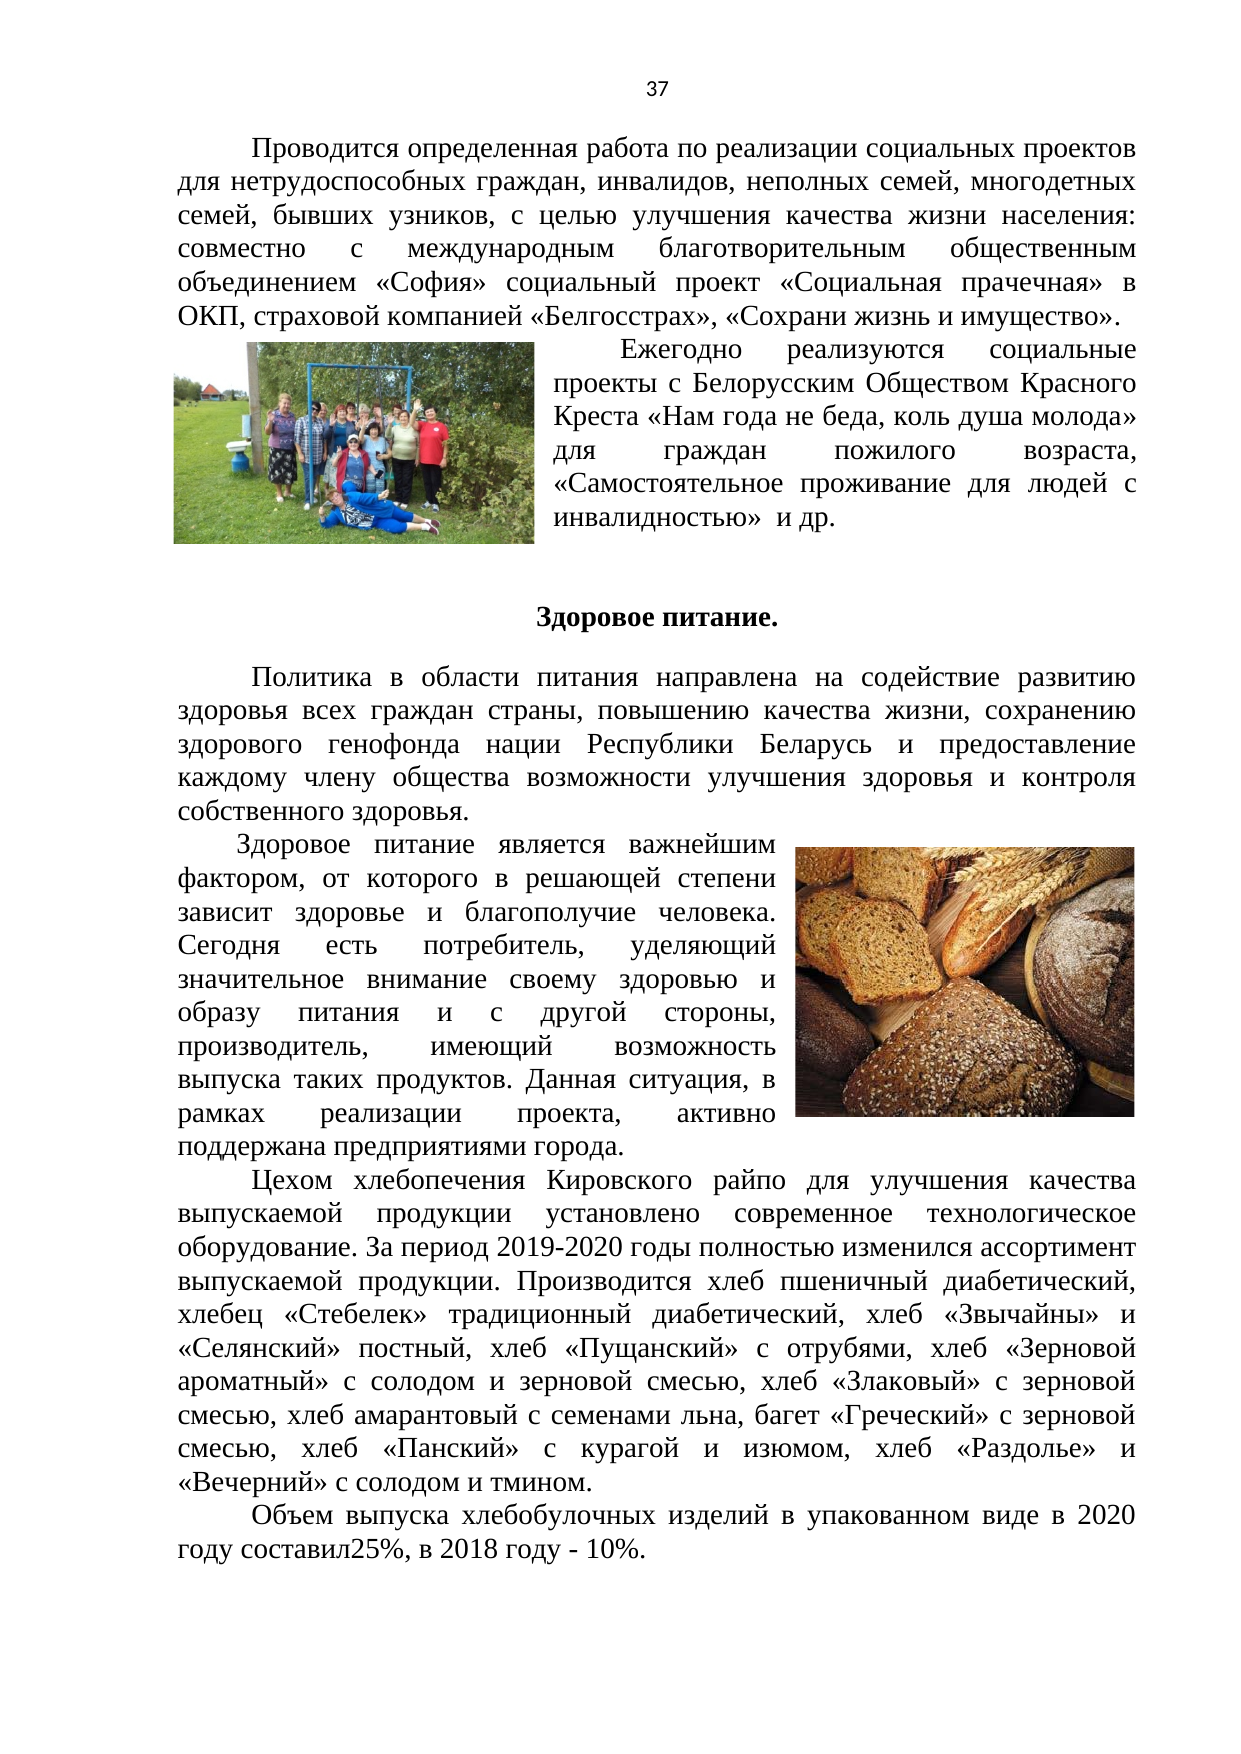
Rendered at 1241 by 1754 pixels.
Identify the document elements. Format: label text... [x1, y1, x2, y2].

text Здоровое питание. [177, 599, 1137, 633]
text Проводится определенная работа по реализации социальных проектов для нетрудоспособных граждан, инвалидов, неполных семей, многодетных семей, бывших узников, с целью улучшения качества жизни населения: совместно с международным благотворительным общественным объединением «София» социальный проект «Социальная прачечная» в ОКП, страховой компанией «Белгосстрах», «Сохрани жизнь и имущество». [177, 130, 1137, 331]
picture [173, 342, 535, 543]
picture [795, 847, 1135, 1117]
text Политика в области питания направлена на содействие развитию здоровья всех граждан страны, повышению качества жизни, сохранению здорового генофонда нации Республики Беларусь и предоставление каждому члену общества возможности улучшения здоровья и контроля собственного здоровья. [177, 659, 1137, 827]
text Объем выпуска хлебобулочных изделий в упакованном виде в 2020 году составил25%, в 2018 году - 10%. [177, 1497, 1137, 1564]
list Цехом хлебопечения Кировского райпо для улучшения качества выпускаемой продукции установлено современное технологическое оборудование. За период 2019-2020 годы полностью изменился ассортимент выпускаемой продукции. Производится хлеб пшеничный диабетический, хлебец «Стебелек» традиционный диабетический, хлеб «Звычайны» и «Селянский» постный, хлеб «Пущанский» с отрубями, хлеб «Зерновой ароматный» с солодом и зерновой смесью, хлеб «Злаковый» с зерновой смесью, хлеб амарантовый с семенами льна, багет «Греческий» с зерновой смесью, хлеб «Панский» с курагой и изюмом, хлеб «Раздолье» и «Вечерний» с солодом и тмином. [177, 1162, 1137, 1497]
